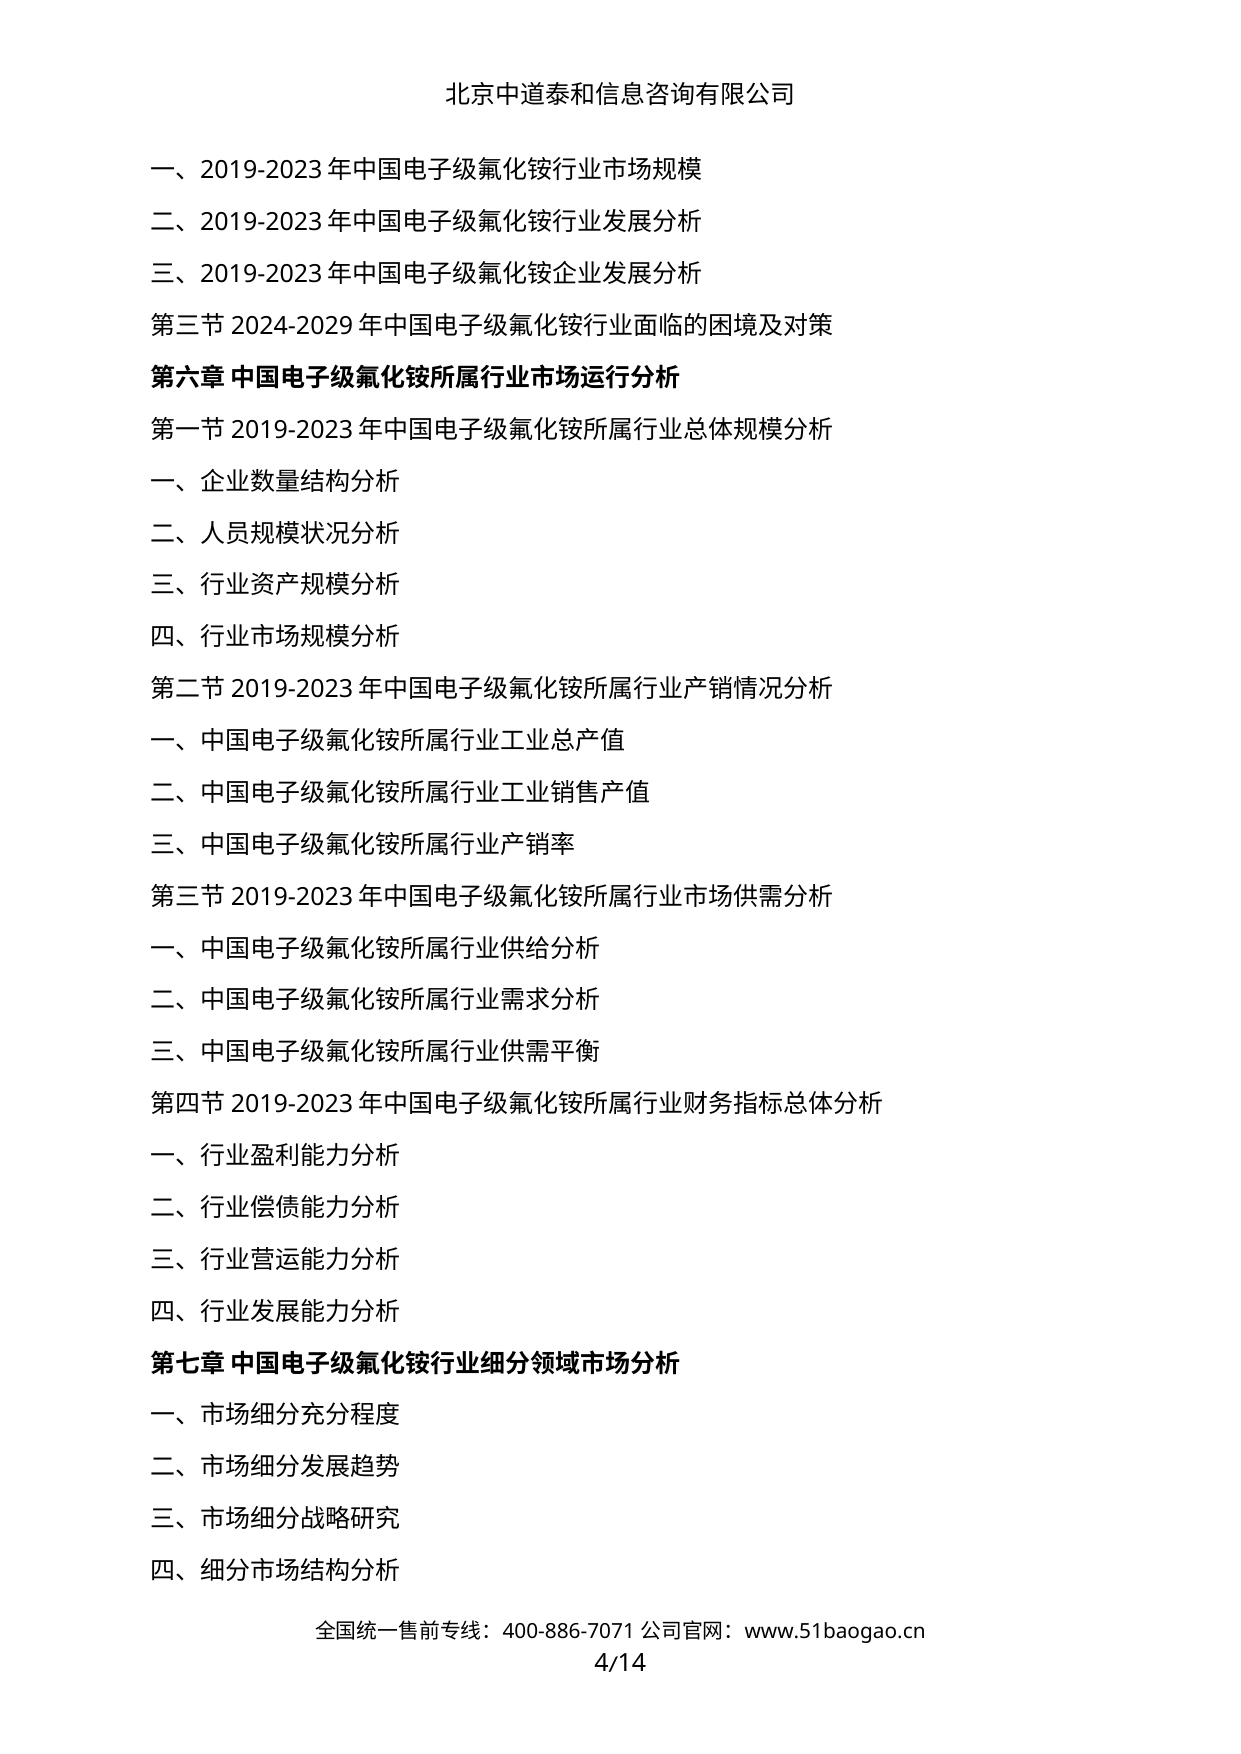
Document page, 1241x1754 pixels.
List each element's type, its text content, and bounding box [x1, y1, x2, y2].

text 一、行业盈利能力分析 [150, 1136, 1090, 1172]
text 四、细分市场结构分析 [150, 1551, 1090, 1587]
text 一、中国电子级氟化铵所属行业供给分析 [150, 928, 1090, 964]
text 三、行业营运能力分析 [150, 1239, 1090, 1276]
text 二、行业偿债能力分析 [150, 1187, 1090, 1224]
text 第七章 中国电子级氟化铵行业细分领域市场分析 [150, 1343, 1090, 1379]
text 第二节 2019-2023年中国电子级氟化铵所属行业产销情况分析 [150, 669, 1090, 705]
text 第一节 2019-2023年中国电子级氟化铵所属行业总体规模分析 [150, 409, 1090, 446]
text 二、中国电子级氟化铵所属行业需求分析 [150, 980, 1090, 1016]
text 一、中国电子级氟化铵所属行业工业总产值 [150, 721, 1090, 757]
text 四、行业市场规模分析 [150, 617, 1090, 653]
text 一、2019-2023年中国电子级氟化铵行业市场规模 [150, 150, 1090, 186]
text 一、市场细分充分程度 [150, 1395, 1090, 1431]
text 第三节 2019-2023年中国电子级氟化铵所属行业市场供需分析 [150, 876, 1090, 912]
text 二、2019-2023年中国电子级氟化铵行业发展分析 [150, 202, 1090, 238]
text 二、人员规模状况分析 [150, 513, 1090, 549]
text 三、行业资产规模分析 [150, 565, 1090, 601]
text 三、中国电子级氟化铵所属行业供需平衡 [150, 1032, 1090, 1068]
text 三、市场细分战略研究 [150, 1499, 1090, 1535]
text 二、中国电子级氟化铵所属行业工业销售产值 [150, 772, 1090, 809]
text 二、市场细分发展趋势 [150, 1447, 1090, 1483]
text 三、中国电子级氟化铵所属行业产销率 [150, 824, 1090, 861]
text 一、企业数量结构分析 [150, 461, 1090, 497]
text 第三节 2024-2029年中国电子级氟化铵行业面临的困境及对策 [150, 306, 1090, 342]
text 第四节 2019-2023年中国电子级氟化铵所属行业财务指标总体分析 [150, 1084, 1090, 1120]
text 四、行业发展能力分析 [150, 1291, 1090, 1327]
text 第六章 中国电子级氟化铵所属行业市场运行分析 [150, 357, 1090, 394]
text 三、2019-2023年中国电子级氟化铵企业发展分析 [150, 254, 1090, 290]
